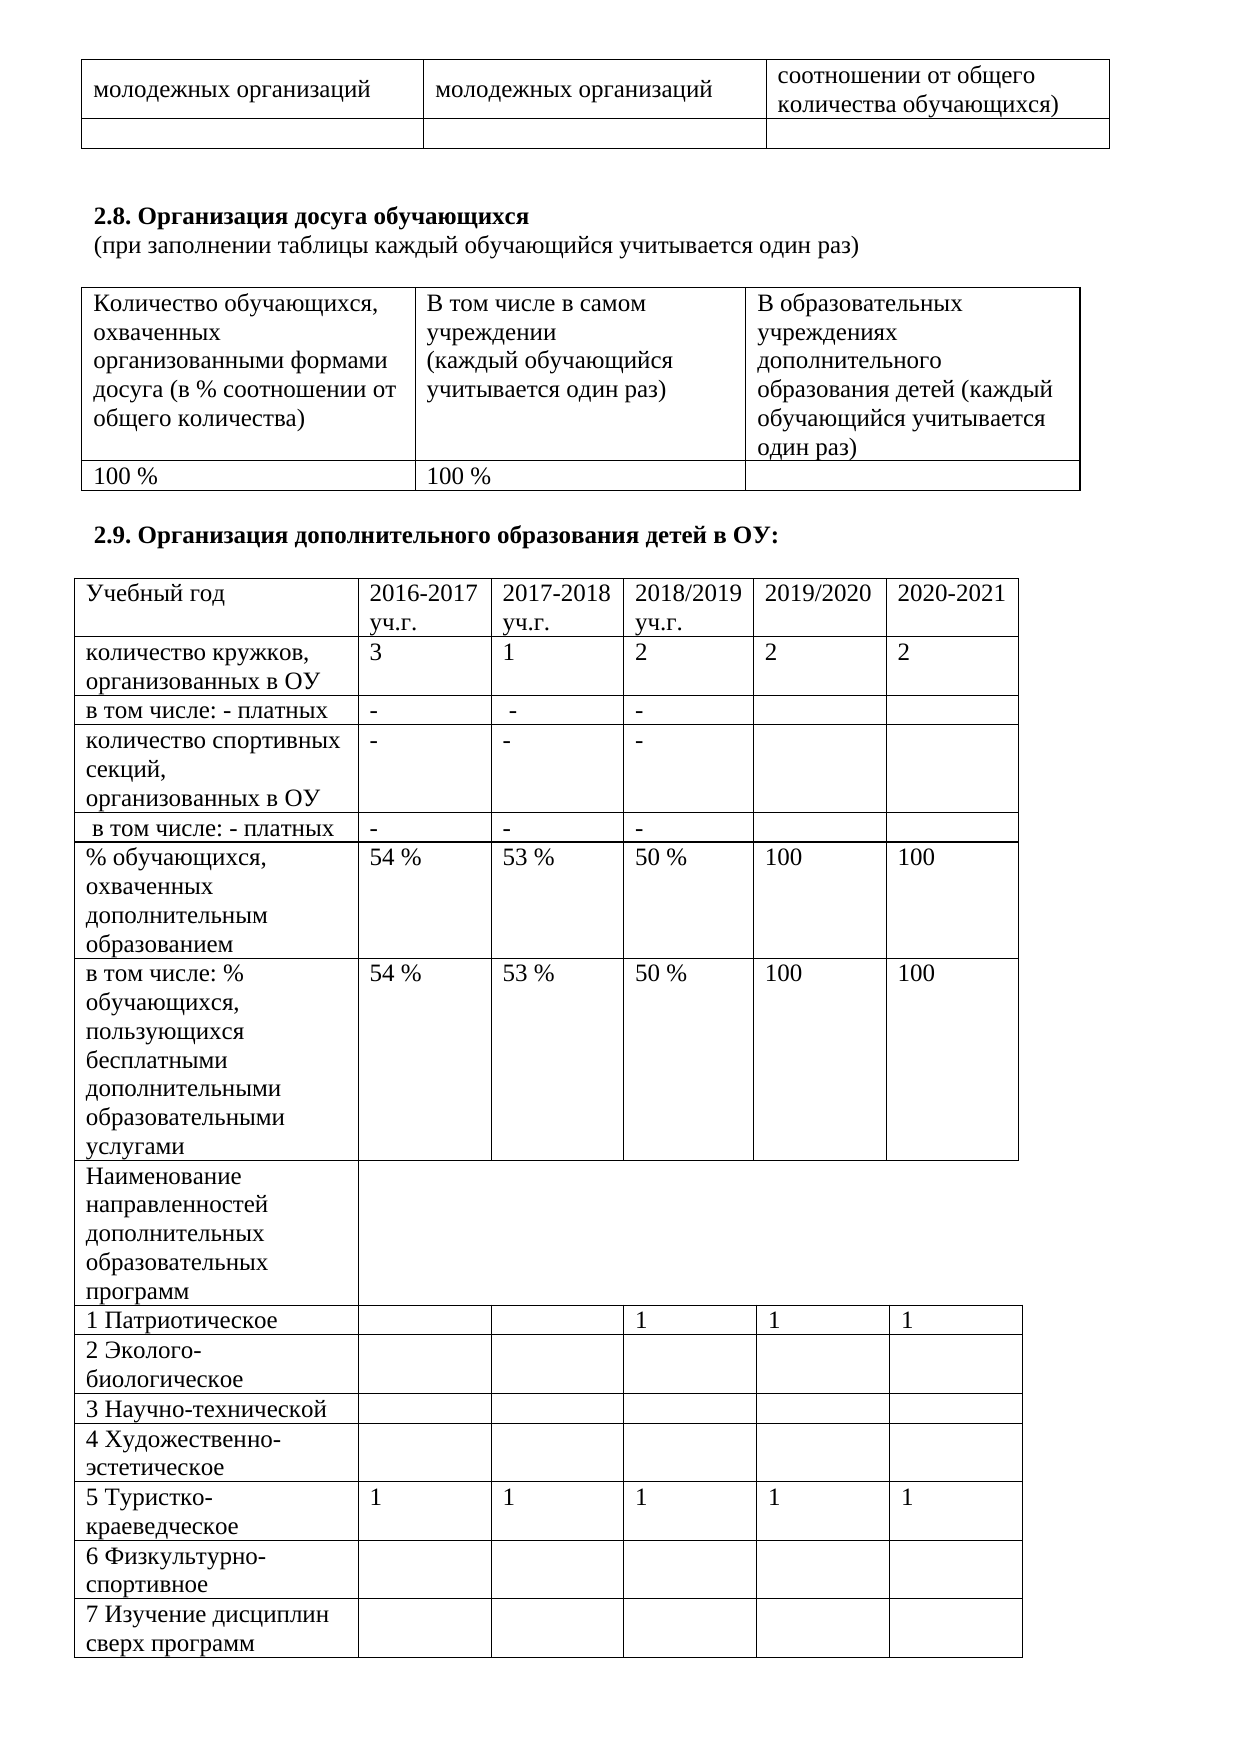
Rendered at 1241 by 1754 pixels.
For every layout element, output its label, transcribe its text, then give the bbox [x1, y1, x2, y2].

table_cell 54 % [359, 959, 491, 1160]
table_cell [82, 119, 423, 147]
table_cell [890, 1394, 1022, 1423]
table_cell [492, 1394, 623, 1423]
table_cell 4 Художественно-эстетическое [75, 1424, 358, 1481]
table_cell 7 Изучение дисциплин сверх программ [75, 1599, 358, 1657]
table_cell [359, 1541, 491, 1598]
table_cell 1 [624, 1482, 756, 1540]
table_cell [890, 1335, 1022, 1393]
table_cell в том числе: - платных [75, 696, 358, 724]
table_header В том числе в самом учреждении (каждый обучающийся учитывается один раз) [416, 288, 745, 460]
table_cell 1 [359, 1482, 491, 1540]
table_cell [754, 725, 886, 812]
table_cell [754, 813, 886, 841]
table_cell 53 % [492, 843, 623, 957]
table_header Учебный год [75, 579, 358, 636]
text 2.8. Организация досуга обучающихся [94, 201, 1152, 230]
table_cell 100 [887, 959, 1018, 1160]
table_cell количество спортивных секций, организованных в ОУ [75, 725, 358, 812]
table_cell [887, 725, 1018, 812]
table_cell 50 % [624, 843, 753, 957]
table_cell в том числе: % обучающихся, пользующихся бесплатными дополнительными образовательными услугами [75, 959, 358, 1160]
table_cell [624, 1424, 756, 1481]
table_cell - [624, 813, 753, 841]
table_cell в том числе: - платных [75, 813, 358, 841]
table_cell - [359, 696, 491, 724]
table_cell [887, 696, 1018, 724]
table_cell [890, 1541, 1022, 1598]
table_cell 100 [887, 843, 1018, 957]
table_cell [492, 1541, 623, 1598]
text (при заполнении таблицы каждый обучающийся учитывается один раз) [94, 230, 1152, 259]
table_cell 1 [492, 1482, 623, 1540]
table_cell [624, 1599, 756, 1657]
table_cell [757, 1599, 889, 1657]
table_cell - [359, 725, 491, 812]
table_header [424, 60, 766, 118]
table_cell [359, 1394, 491, 1423]
table_cell 1 [890, 1306, 1022, 1334]
table_cell [492, 1424, 623, 1481]
table_cell 50 % [624, 959, 753, 1160]
table_cell 1 [757, 1306, 889, 1334]
table_cell [624, 1335, 756, 1393]
table_cell - [492, 696, 623, 724]
table_cell [492, 1306, 623, 1334]
table_cell 3 [359, 637, 491, 694]
table_cell [757, 1424, 889, 1481]
table_cell [359, 1599, 491, 1657]
table_header 2019/2020 [754, 579, 886, 636]
table_cell 100 % [82, 461, 415, 490]
table_cell [767, 119, 1109, 147]
table_cell - [624, 696, 753, 724]
table_header 2017-2018 уч.г. [492, 579, 623, 636]
table_cell 100 [754, 843, 886, 957]
table_cell [624, 1394, 756, 1423]
table_cell [757, 1394, 889, 1423]
table_cell количество кружков, организованных в ОУ [75, 637, 358, 694]
table_cell 1 [757, 1482, 889, 1540]
table_cell [492, 1335, 623, 1393]
table_cell 100 % [416, 461, 745, 490]
table_cell [359, 1306, 491, 1334]
table_cell [890, 1424, 1022, 1481]
table_cell [746, 461, 1079, 490]
table_cell [492, 1599, 623, 1657]
table_cell Наименование направленностей дополнительных образовательных программ [75, 1161, 358, 1304]
table_cell [359, 1161, 491, 1304]
table_header Количество обучающихся, охваченных организованными формами досуга (в % соотношении от общего количества) [82, 288, 415, 460]
table_cell 100 [754, 959, 886, 1160]
table_cell 1 [492, 637, 623, 694]
text 2.9. Организация дополнительного образования детей в ОУ: [94, 520, 1152, 549]
table_cell [890, 1599, 1022, 1657]
table_cell [754, 696, 886, 724]
table_cell 5 Туристко-краеведческое [75, 1482, 358, 1540]
table_cell 6 Физкультурно- спортивное [75, 1541, 358, 1598]
table_header 2016-2017 уч.г. [359, 579, 491, 636]
table_cell 3 Научно-технической [75, 1394, 358, 1423]
table_cell [424, 119, 766, 147]
table_cell 1 [890, 1482, 1022, 1540]
table_cell [757, 1335, 889, 1393]
table_cell 2 [624, 637, 753, 694]
table_cell - [624, 725, 753, 812]
table_cell 53 % [492, 959, 623, 1160]
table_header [82, 60, 423, 118]
table_cell 2 [887, 637, 1018, 694]
table_cell - [492, 725, 623, 812]
table_cell % обучающихся, охваченных дополнительным образованием [75, 843, 358, 957]
table_cell 2 Эколого-биологическое [75, 1335, 358, 1393]
table_cell [887, 813, 1018, 841]
table_cell [624, 1541, 756, 1598]
table_header В образовательных учреждениях дополнительного образования детей (каждый обучающийся учитывается один раз) [746, 288, 1079, 460]
table_header 2020-2021 [887, 579, 1018, 636]
table_header 2018/2019 уч.г. [624, 579, 753, 636]
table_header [767, 60, 1109, 118]
table_cell 1 [624, 1306, 756, 1334]
table_cell 1 Патриотическое [75, 1306, 358, 1334]
table_cell - [359, 813, 491, 841]
table_cell - [492, 813, 623, 841]
table_cell [359, 1335, 491, 1393]
table_cell [359, 1424, 491, 1481]
table_cell 2 [754, 637, 886, 694]
table_cell [757, 1541, 889, 1598]
table_cell 54 % [359, 843, 491, 957]
